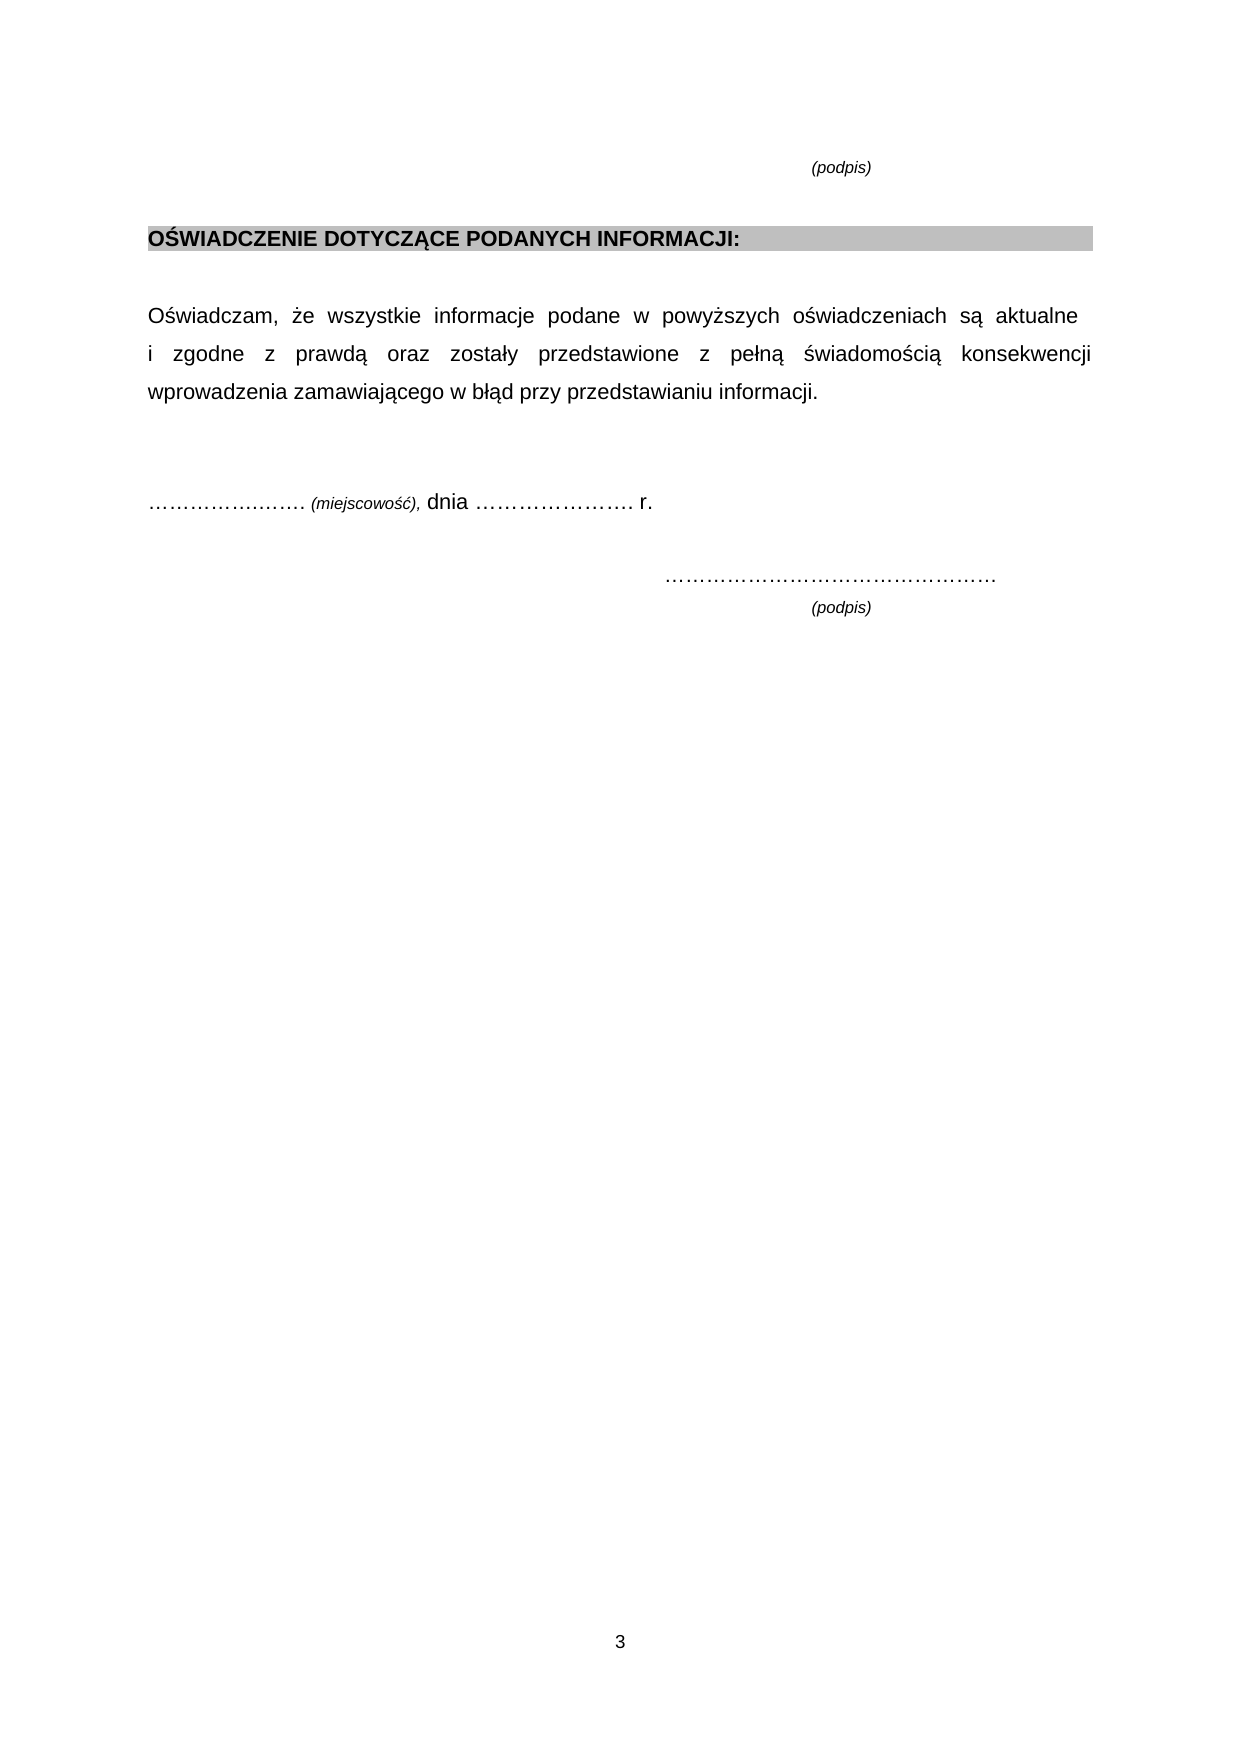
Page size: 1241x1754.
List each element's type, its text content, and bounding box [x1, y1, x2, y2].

text …………….……. (miejscowość), dnia …………………. r. [148, 489, 1093, 514]
text ………………………………………… [148, 562, 1093, 586]
text (podpis) [738, 158, 1093, 177]
text Oświadczam, że wszystkie informacje podane w powyższych oświadczeniach są aktualne i zgodne z prawdą oraz zostały przedstawione z pełną świadomością konsekwencji wprowadzenia zamawiającego w błąd przy przedstawianiu informacji. [148, 303, 1093, 404]
text OŚWIADCZENIE DOTYCZĄCE PODANYCH INFORMACJI: [148, 226, 1093, 251]
text (podpis) [738, 598, 1093, 617]
